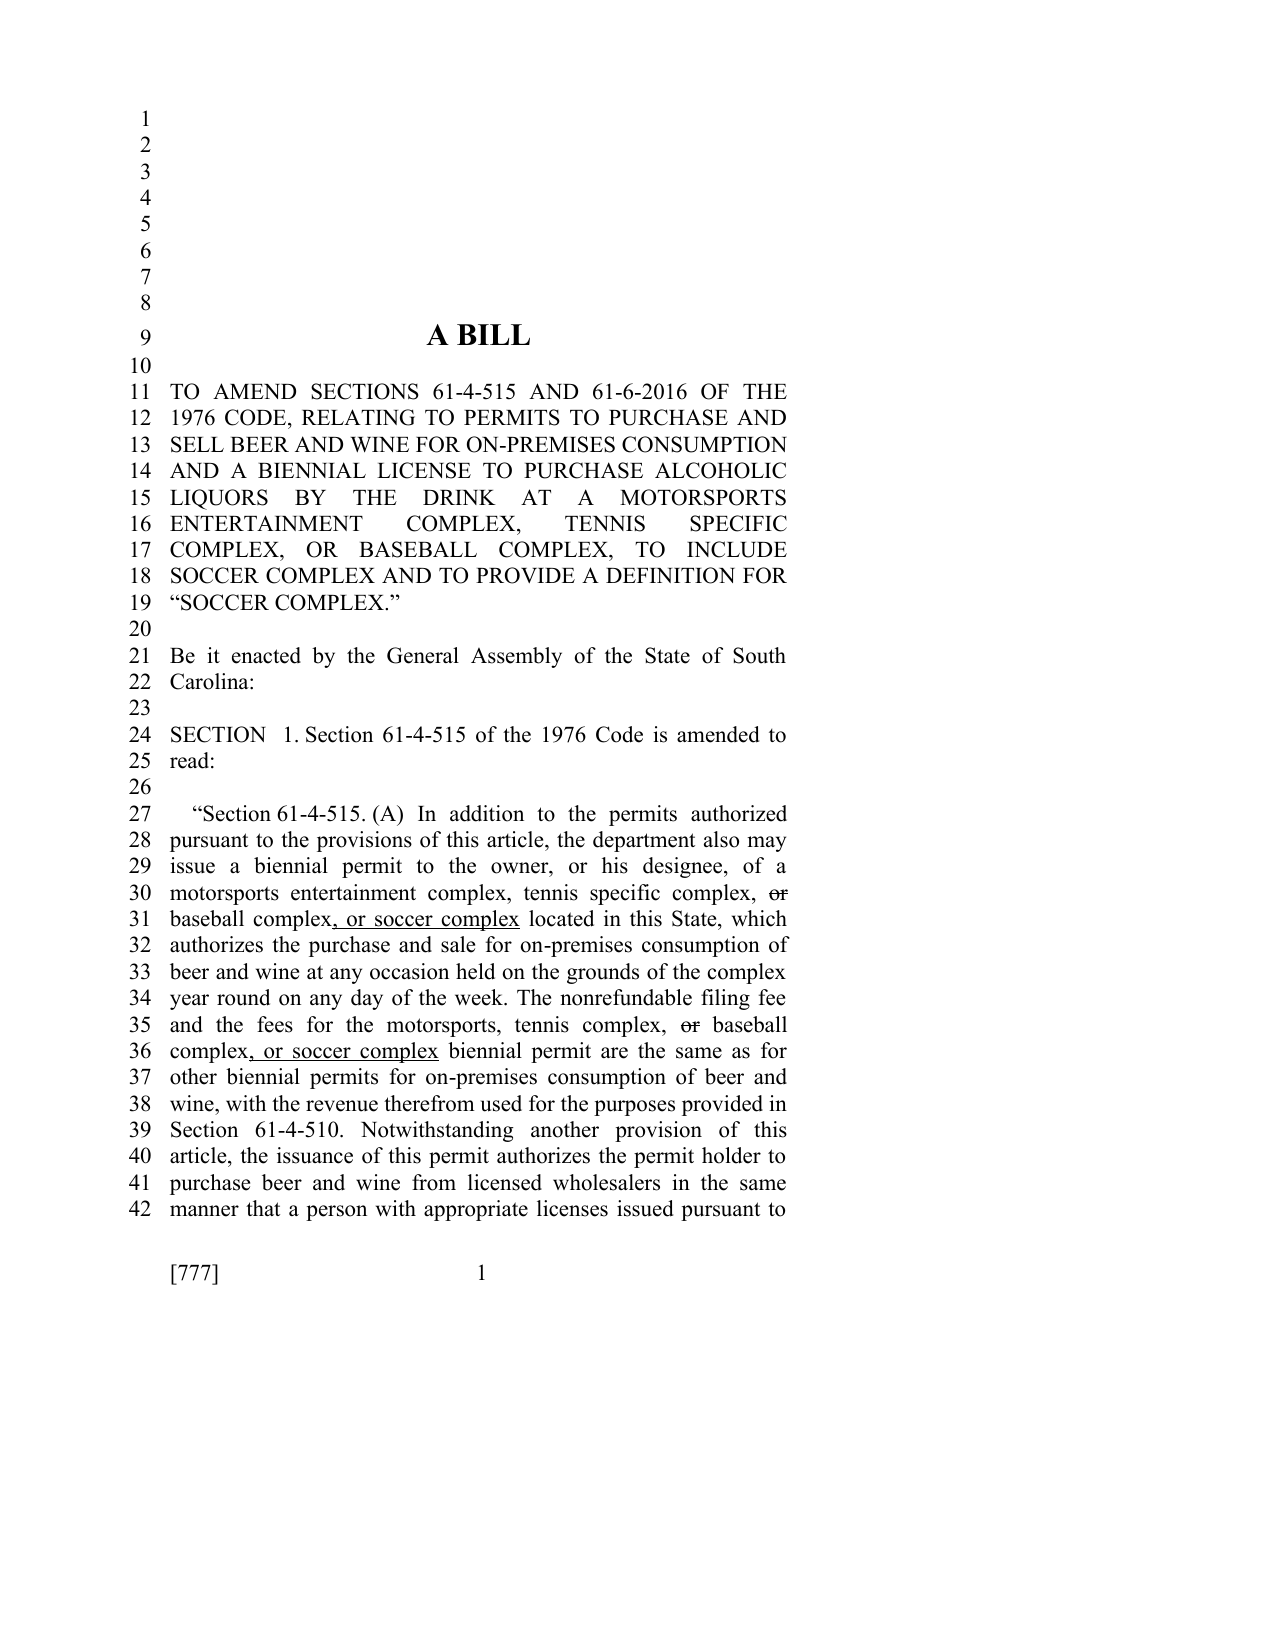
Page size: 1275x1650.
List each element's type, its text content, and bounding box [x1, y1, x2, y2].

text TO AMEND SECTIONS 61-4-515 AND 61-6-2016 OF THE 1976 CODE, RELATING TO PERMITS TO PURCHASE AND SELL BEER AND WINE FOR ON-PREMISES CONSUMPTION AND A BIENNIAL LICENSE TO PURCHASE ALCOHOLIC LIQUORS BY THE DRINK AT A MOTORSPORTS ENTERTAINMENT COMPLEX, TENNIS SPECIFIC COMPLEX, OR BASEBALL COMPLEX, TO INCLUDE SOCCER COMPLEX AND TO PROVIDE A DEFINITION FOR “SOCCER COMPLEX.” [169, 378, 787, 615]
text SECTION 1. Section 61-4-515 of the 1976 Code is amended to read: [169, 721, 787, 773]
text A BILL [169, 316, 787, 352]
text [169, 800, 787, 1221]
text Be it enacted by the General Assembly of the State of South Carolina: [169, 642, 787, 694]
